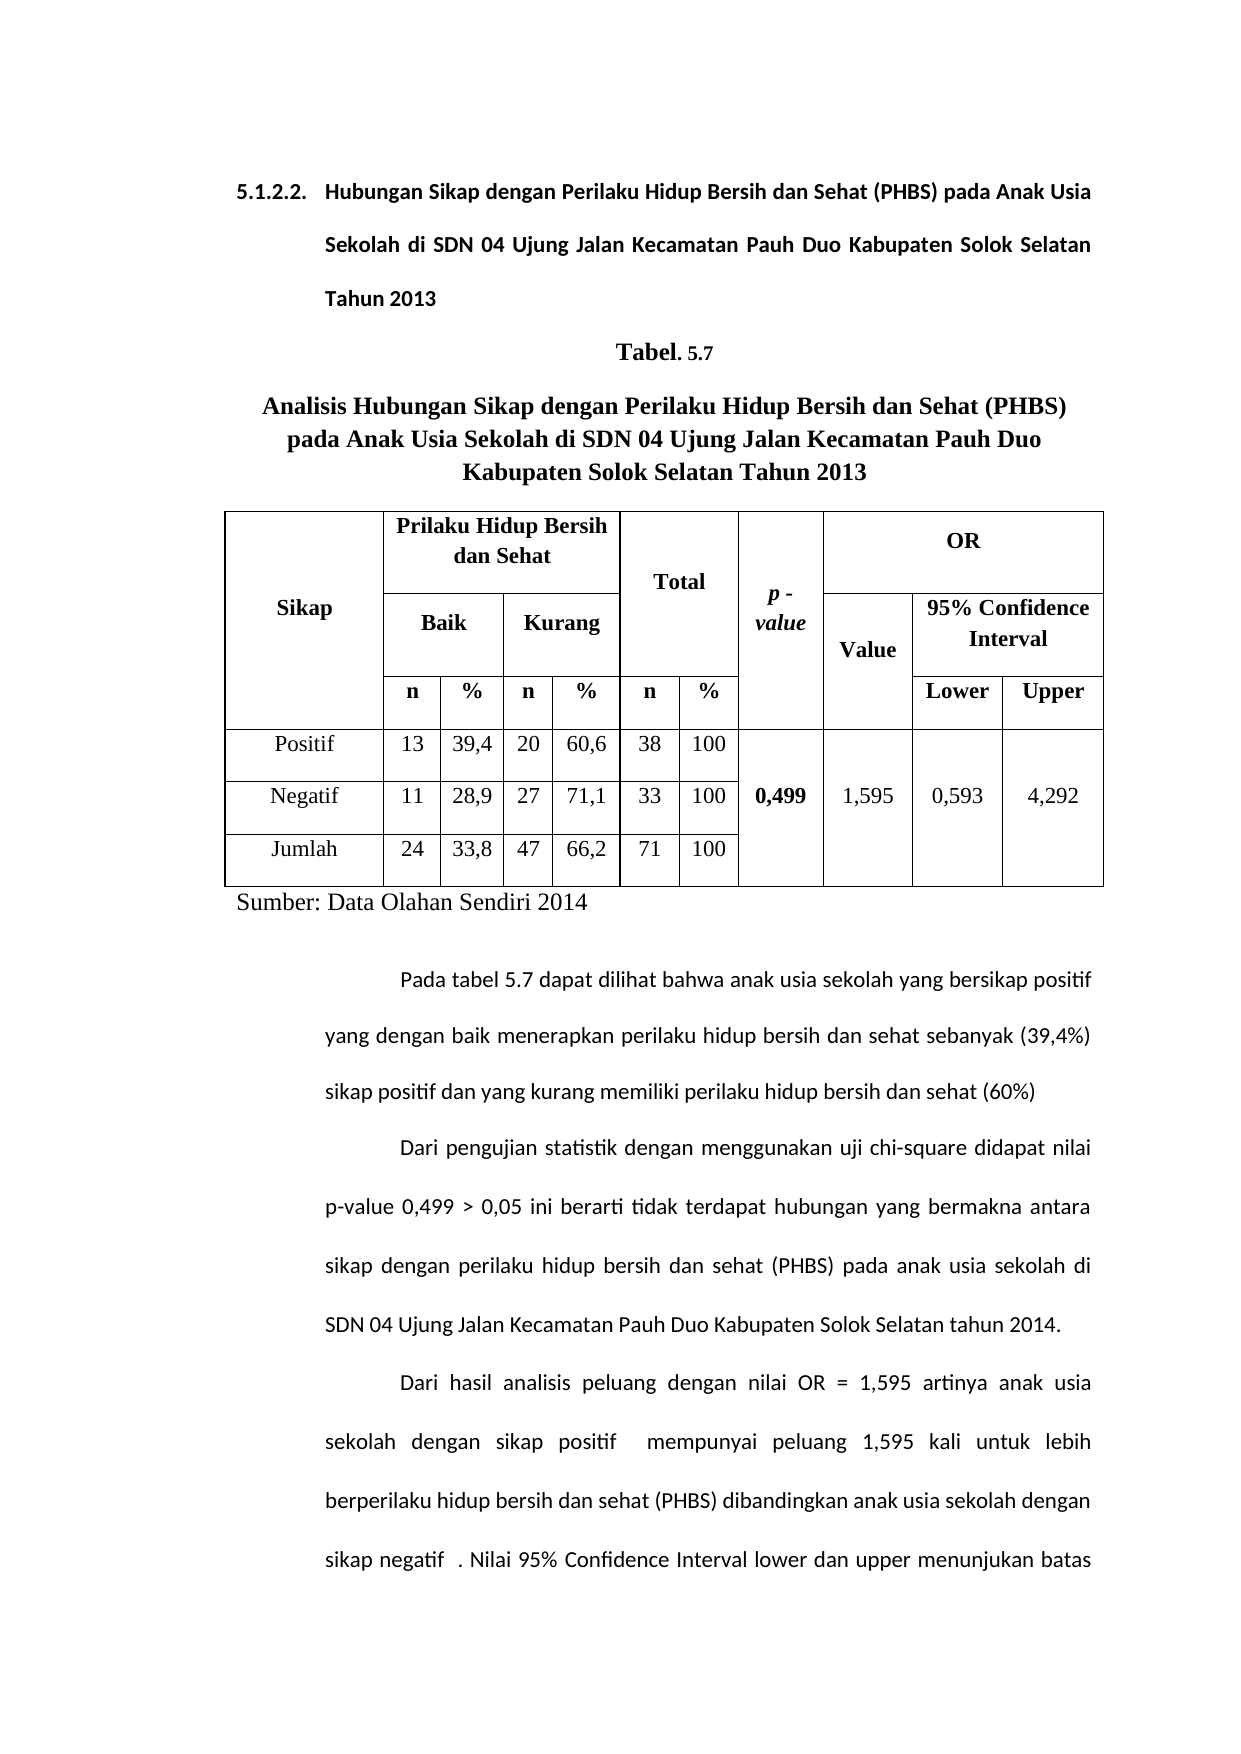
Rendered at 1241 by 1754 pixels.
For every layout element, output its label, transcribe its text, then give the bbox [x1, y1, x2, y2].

text Sumber: Data Olahan Sendiri 2014 [236, 887, 1092, 916]
list Dari pengujian statistik dengan menggunakan uji chi-square didapat nilai p-value 0,499 > 0,05 ini berarti tidak terdapat hubungan yang bermakna antara sikap dengan perilaku hidup bersih dan sehat (PHBS) pada anak usia sekolah di SDN 04 Ujung Jalan Kecamatan Pauh Duo Kabupaten Solok Selatan tahun 2014. [325, 1133, 1092, 1338]
table_cell Lower [913, 677, 1002, 728]
table_cell 100 [680, 835, 738, 886]
list Hubungan Sikap dengan Perilaku Hidup Bersih dan Sehat (PHBS) pada Anak Usia Sekolah di SDN 04 Ujung Jalan Kecamatan Pauh Duo Kabupaten Solok Selatan Tahun 2013 [236, 177, 1092, 312]
table_cell 11 [384, 782, 440, 833]
table_header Sikap [226, 512, 383, 728]
table_cell 47 [504, 835, 552, 886]
table_cell 71 [621, 835, 679, 886]
table_cell % [553, 677, 619, 728]
text Analisis Hubungan Sikap dengan Perilaku Hidup Bersih dan Sehat (PHBS) pada Anak Usia Sekolah di SDN 04 Ujung Jalan Kecamatan Pauh Duo Kabupaten Solok Selatan Tahun 2013 [236, 391, 1092, 486]
table_cell Jumlah [226, 835, 383, 886]
table_cell 33 [621, 782, 679, 833]
table_cell 0,593 [913, 730, 1002, 886]
table_cell Value [824, 594, 912, 728]
table_cell 38 [621, 730, 679, 781]
table_cell 13 [384, 730, 440, 781]
table_cell 27 [504, 782, 552, 833]
table_cell 100 [680, 730, 738, 781]
table_cell 1,595 [824, 730, 912, 886]
table_header p - value [739, 512, 823, 728]
table_cell n [384, 677, 440, 728]
table_header Prilaku Hidup Bersih dan Sehat [384, 512, 619, 593]
list Pada tabel 5.7 dapat dilihat bahwa anak usia sekolah yang bersikap positif yang dengan baik menerapkan perilaku hidup bersih dan sehat sebanyak (39,4%) sikap positif dan yang kurang memiliki perilaku hidup bersih dan sehat (60%) [325, 965, 1092, 1106]
table_cell Negatif [226, 782, 383, 833]
table_cell 39,4 [441, 730, 503, 781]
table_cell 4,292 [1003, 730, 1103, 886]
text Tabel. 5.7 [236, 337, 1092, 366]
table_cell n [621, 677, 679, 728]
table_cell % [441, 677, 503, 728]
table_cell 100 [680, 782, 738, 833]
table_cell 20 [504, 730, 552, 781]
table_cell Baik [384, 594, 503, 676]
table_cell 66,2 [553, 835, 619, 886]
table_cell 24 [384, 835, 440, 886]
table_cell Upper [1003, 677, 1103, 728]
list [325, 1368, 1092, 1573]
table_cell Positif [226, 730, 383, 781]
table_cell 95% Confidence Interval [913, 594, 1103, 676]
table_cell Kurang [504, 594, 619, 676]
table_cell n [504, 677, 552, 728]
table_header OR [824, 512, 1103, 593]
table_cell 28,9 [441, 782, 503, 833]
table_cell 33,8 [441, 835, 503, 886]
table_cell % [680, 677, 738, 728]
table_header Total [621, 512, 738, 676]
table_cell 0,499 [739, 730, 823, 886]
table_cell 71,1 [553, 782, 619, 833]
table_cell 60,6 [553, 730, 619, 781]
